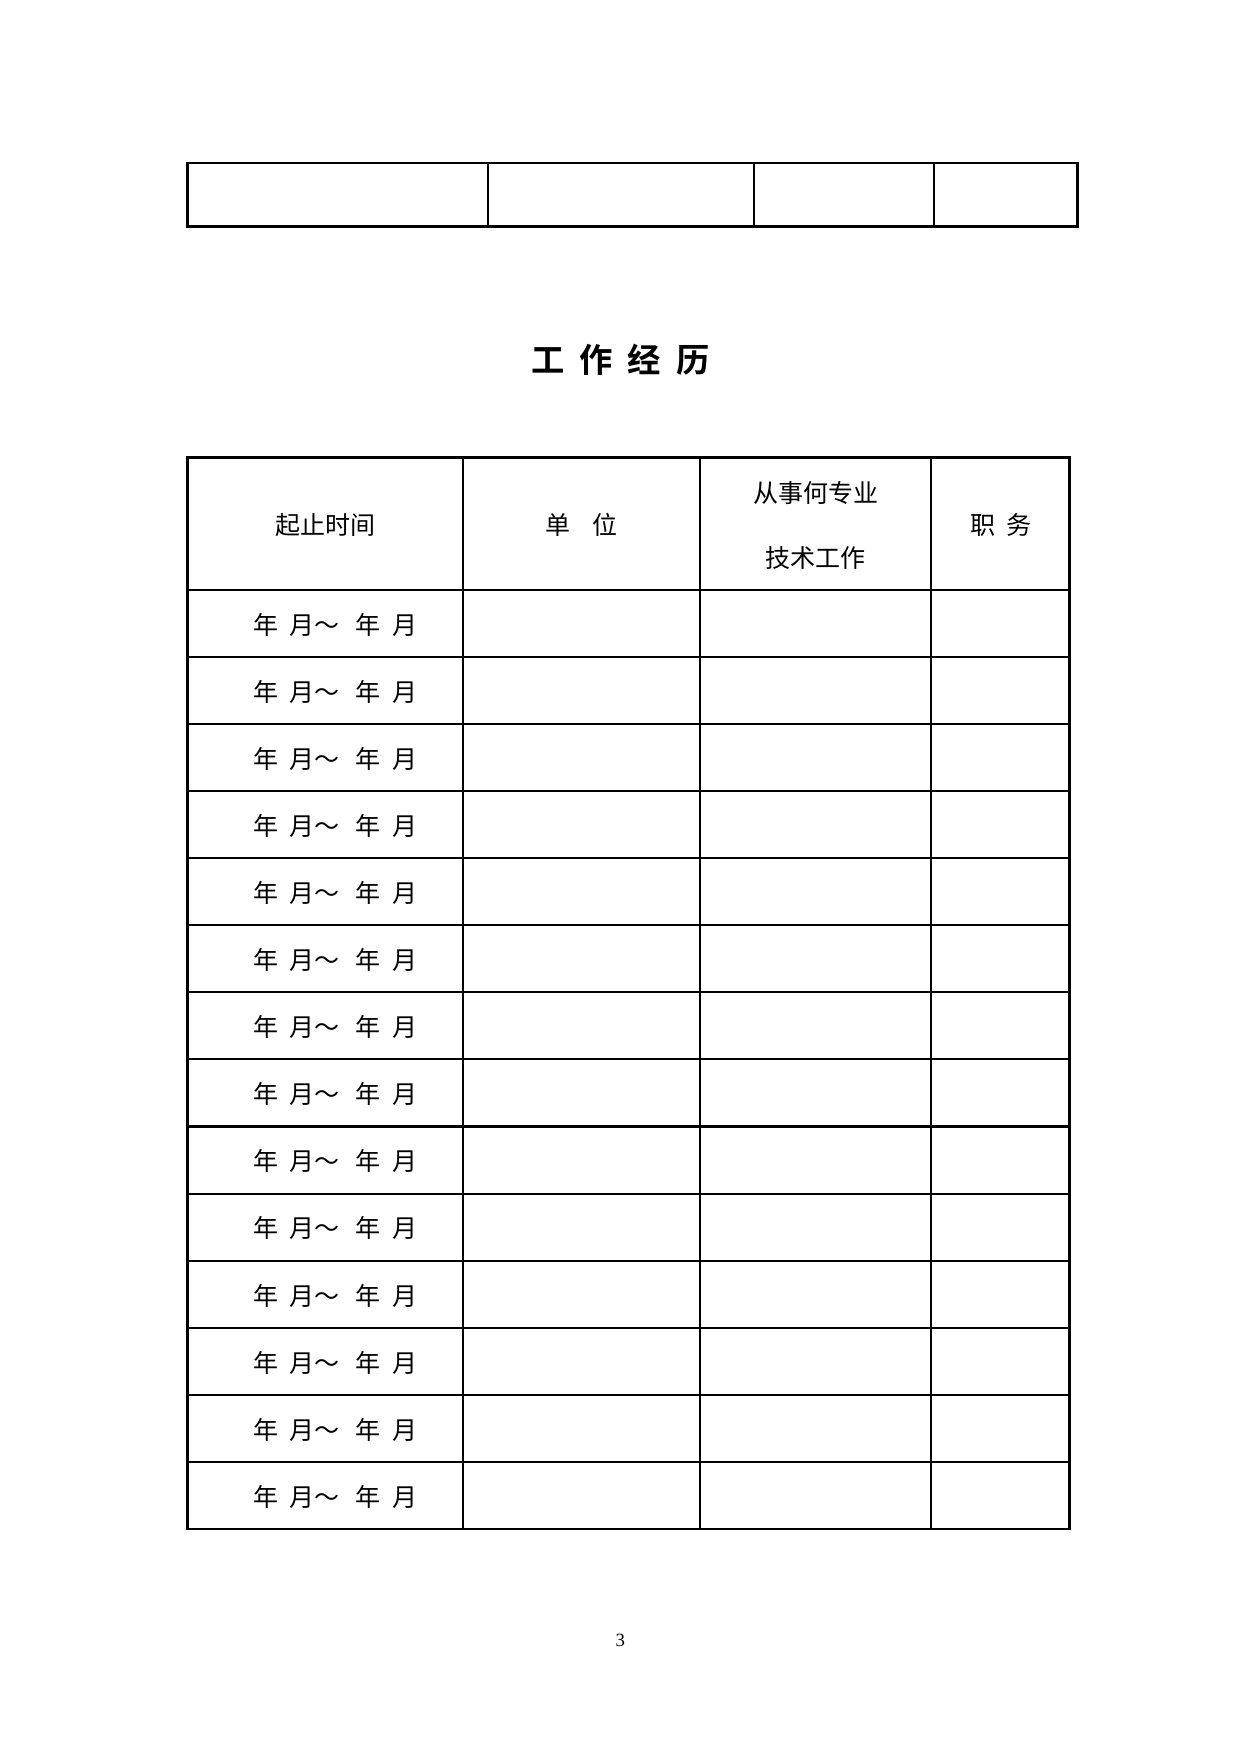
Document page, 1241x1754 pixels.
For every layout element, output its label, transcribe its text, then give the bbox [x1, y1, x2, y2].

table_cell [932, 1396, 1068, 1461]
table_cell 年 月～ 年 月 [189, 1262, 462, 1327]
table_cell [701, 1396, 930, 1461]
table_cell 年 月～ 年 月 [189, 926, 462, 991]
table_cell [464, 792, 699, 857]
table_cell [464, 725, 699, 790]
table_cell 年 月～ 年 月 [189, 725, 462, 790]
table_cell 年 月～ 年 月 [189, 859, 462, 924]
table_cell [464, 1463, 699, 1528]
table_cell [464, 1329, 699, 1394]
table_cell [932, 725, 1068, 790]
table_cell 年 月～ 年 月 [189, 993, 462, 1058]
table_cell [701, 859, 930, 924]
table_cell [932, 1060, 1068, 1125]
table_cell 年 月～ 年 月 [189, 1128, 462, 1192]
table_cell 年 月～ 年 月 [189, 792, 462, 857]
table_cell [932, 792, 1068, 857]
table_cell [932, 1195, 1068, 1259]
table_cell [464, 591, 699, 656]
table_cell [755, 164, 933, 225]
table_cell [932, 993, 1068, 1058]
table_header 职 务 [932, 459, 1068, 589]
table_cell [932, 1128, 1068, 1192]
table_cell [932, 1262, 1068, 1327]
table_cell [932, 658, 1068, 723]
table_cell 年 月～ 年 月 [189, 1195, 462, 1259]
table_header 单 位 [464, 459, 699, 589]
table_cell [701, 792, 930, 857]
table_cell [464, 993, 699, 1058]
table_cell 年 月～ 年 月 [189, 658, 462, 723]
table_cell 年 月～ 年 月 [189, 1329, 462, 1394]
table_cell [464, 1060, 699, 1125]
table_cell [464, 1128, 699, 1192]
table_cell [701, 1463, 930, 1528]
table_cell [701, 1329, 930, 1394]
table_cell [189, 164, 487, 225]
table_cell [701, 1128, 930, 1192]
table_cell [701, 658, 930, 723]
table_cell [932, 1463, 1068, 1528]
table_cell 年 月～ 年 月 [189, 1396, 462, 1461]
table_cell [701, 591, 930, 656]
table_cell [935, 164, 1076, 225]
table_cell 年 月～ 年 月 [189, 591, 462, 656]
table_cell 年 月～ 年 月 [189, 1060, 462, 1125]
table_cell [701, 926, 930, 991]
table_cell [464, 1396, 699, 1461]
table_cell [701, 1262, 930, 1327]
table_cell [701, 993, 930, 1058]
table_cell [464, 859, 699, 924]
table_header 起止时间 [189, 459, 462, 589]
table_cell [932, 926, 1068, 991]
table_cell [464, 1195, 699, 1259]
table_cell [932, 1329, 1068, 1394]
table_cell [464, 926, 699, 991]
table_cell [932, 591, 1068, 656]
table_cell [701, 1060, 930, 1125]
table_cell [464, 658, 699, 723]
text 工 作 经 历 [187, 326, 1053, 391]
table_cell [489, 164, 753, 225]
table_header 从事何专业 技术工作 [701, 459, 930, 589]
table_cell [464, 1262, 699, 1327]
table_cell [701, 1195, 930, 1259]
table_cell 年 月～ 年 月 [189, 1463, 462, 1528]
table_cell [701, 725, 930, 790]
table_cell [932, 859, 1068, 924]
